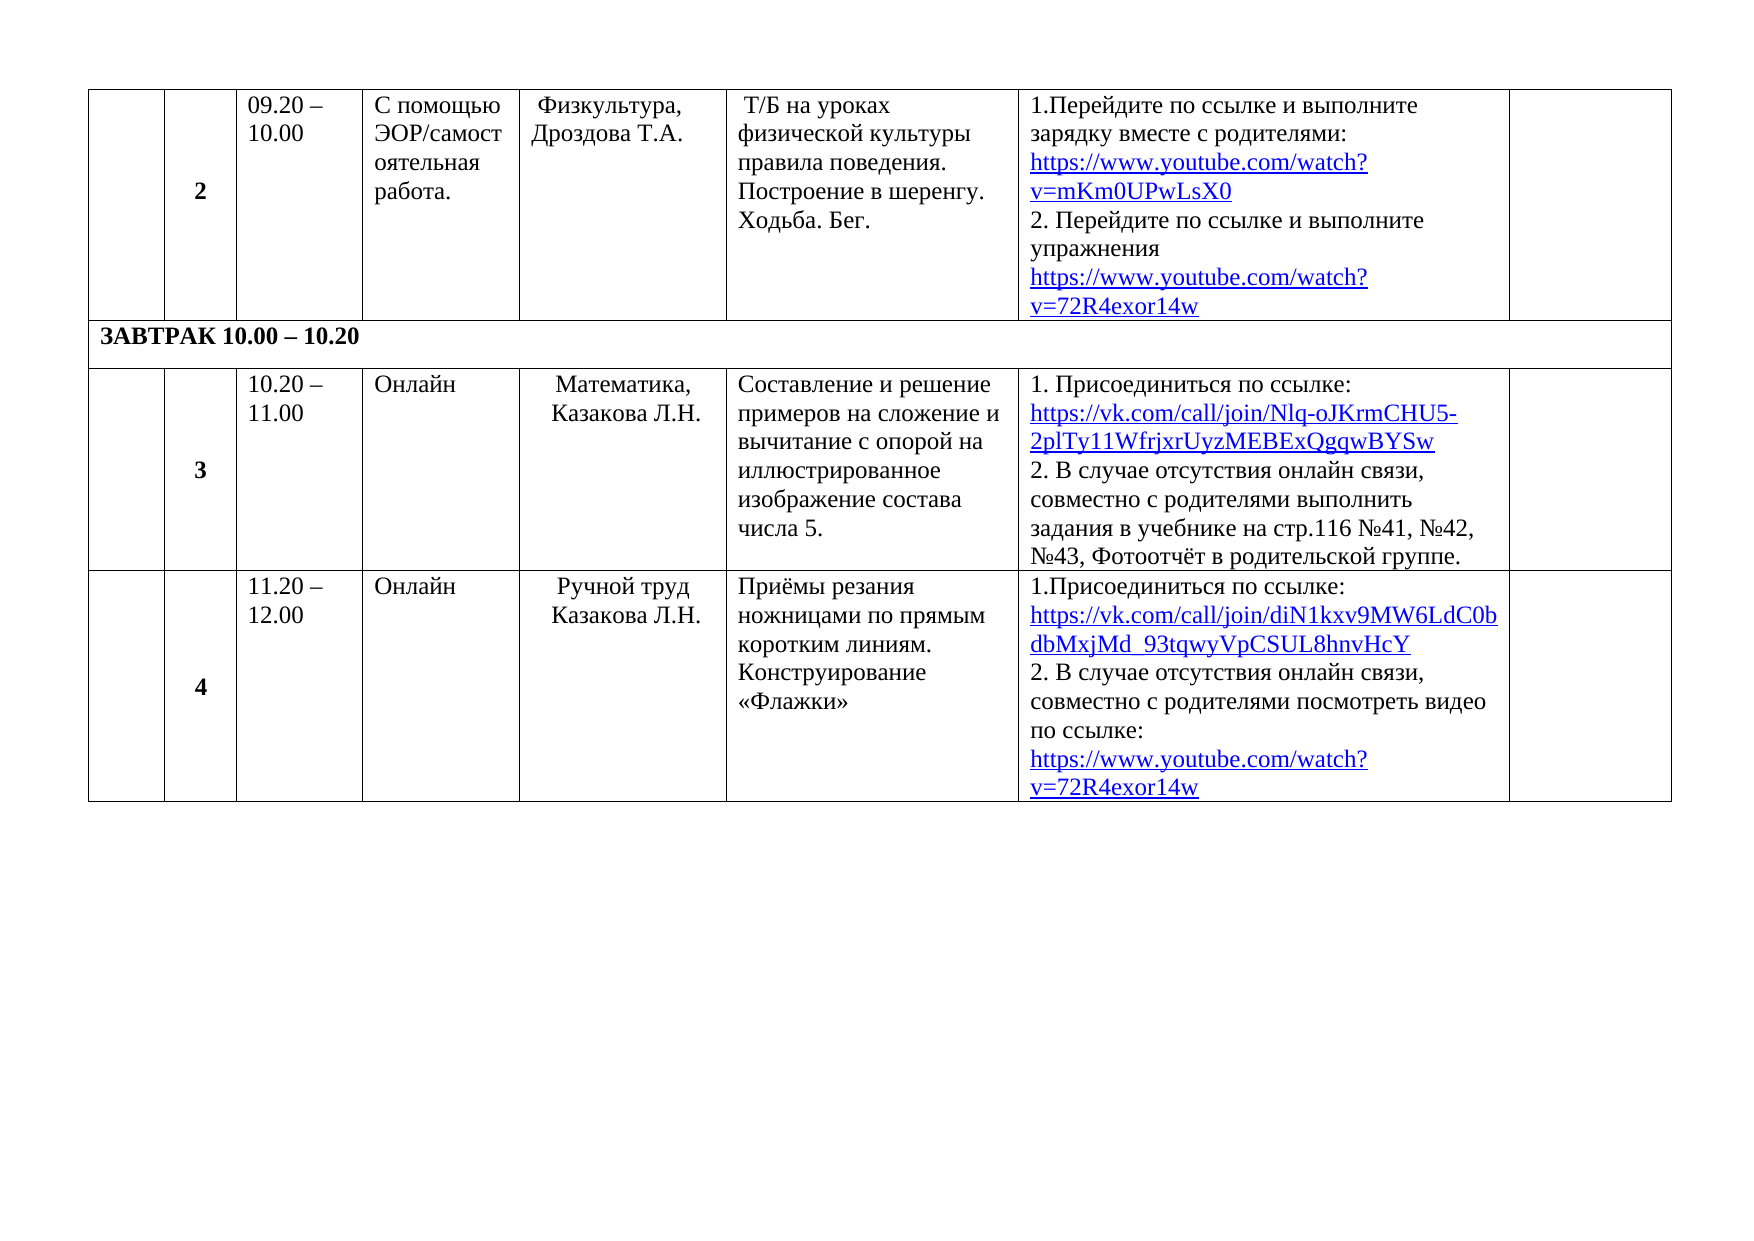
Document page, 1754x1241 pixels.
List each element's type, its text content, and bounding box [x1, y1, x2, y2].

table_cell [89, 369, 164, 570]
table_cell 09.20 – 10.00 [237, 90, 362, 320]
table_cell Математика, Казакова Л.Н. [520, 369, 726, 570]
table_cell [89, 90, 164, 320]
table_cell Приёмы резания ножницами по прямым коротким линиям. Конструирование «Флажки» [727, 571, 1018, 801]
table_cell 2 [165, 90, 236, 320]
table_cell С помощью ЭОР/самостоятельная работа. [363, 90, 519, 320]
table_cell 1.Присоединиться по ссылке: https://vk.com/call/join/diN1kxv9MW6LdC0bdbMxjMd_93tqwyVpCSUL8hnvHcY 2. В случае отсутствия онлайн связи, совместно с родителями посмотреть видео по ссылке: https://www.youtube.com/watch?v=72R4exor14w [1019, 571, 1509, 801]
table_cell [89, 571, 164, 801]
table_cell Т/Б на уроках физической культуры правила поведения. Построение в шеренгу. Ходьба. Бег. [727, 90, 1018, 320]
table_cell 11.20 – 12.00 [237, 571, 362, 801]
table_cell 1.Перейдите по ссылке и выполните зарядку вместе с родителями: https://www.youtube.com/watch?v=mKm0UPwLsX0 2. Перейдите по ссылке и выполните упражнения https://www.youtube.com/watch?v=72R4exor14w [1019, 90, 1509, 320]
table_cell Ручной труд Казакова Л.Н. [520, 571, 726, 801]
table_cell Составление и решение примеров на сложение и вычитание с опорой на иллюстрированное изображение состава числа 5. [727, 369, 1018, 570]
table_cell Онлайн [363, 369, 519, 570]
table_cell ЗАВТРАК 10.00 – 10.20 [89, 321, 1671, 368]
table_cell 3 [165, 369, 236, 570]
table_cell 1. Присоединиться по ссылке: https://vk.com/call/join/Nlq-oJKrmCHU5-2plTy11WfrjxrUyzMEBExQgqwBYSw 2. В случае отсутствия онлайн связи, совместно с родителями выполнить задания в учебнике на стр.116 №41, №42, №43, Фотоотчёт в родительской группе. [1019, 369, 1509, 570]
table_cell [1510, 90, 1671, 320]
table_cell Онлайн [363, 571, 519, 801]
table_cell [1510, 571, 1671, 801]
table_cell 4 [165, 571, 236, 801]
table_cell [1510, 369, 1671, 570]
table_cell 10.20 – 11.00 [237, 369, 362, 570]
table_cell Физкультура, Дроздова Т.А. [520, 90, 726, 320]
